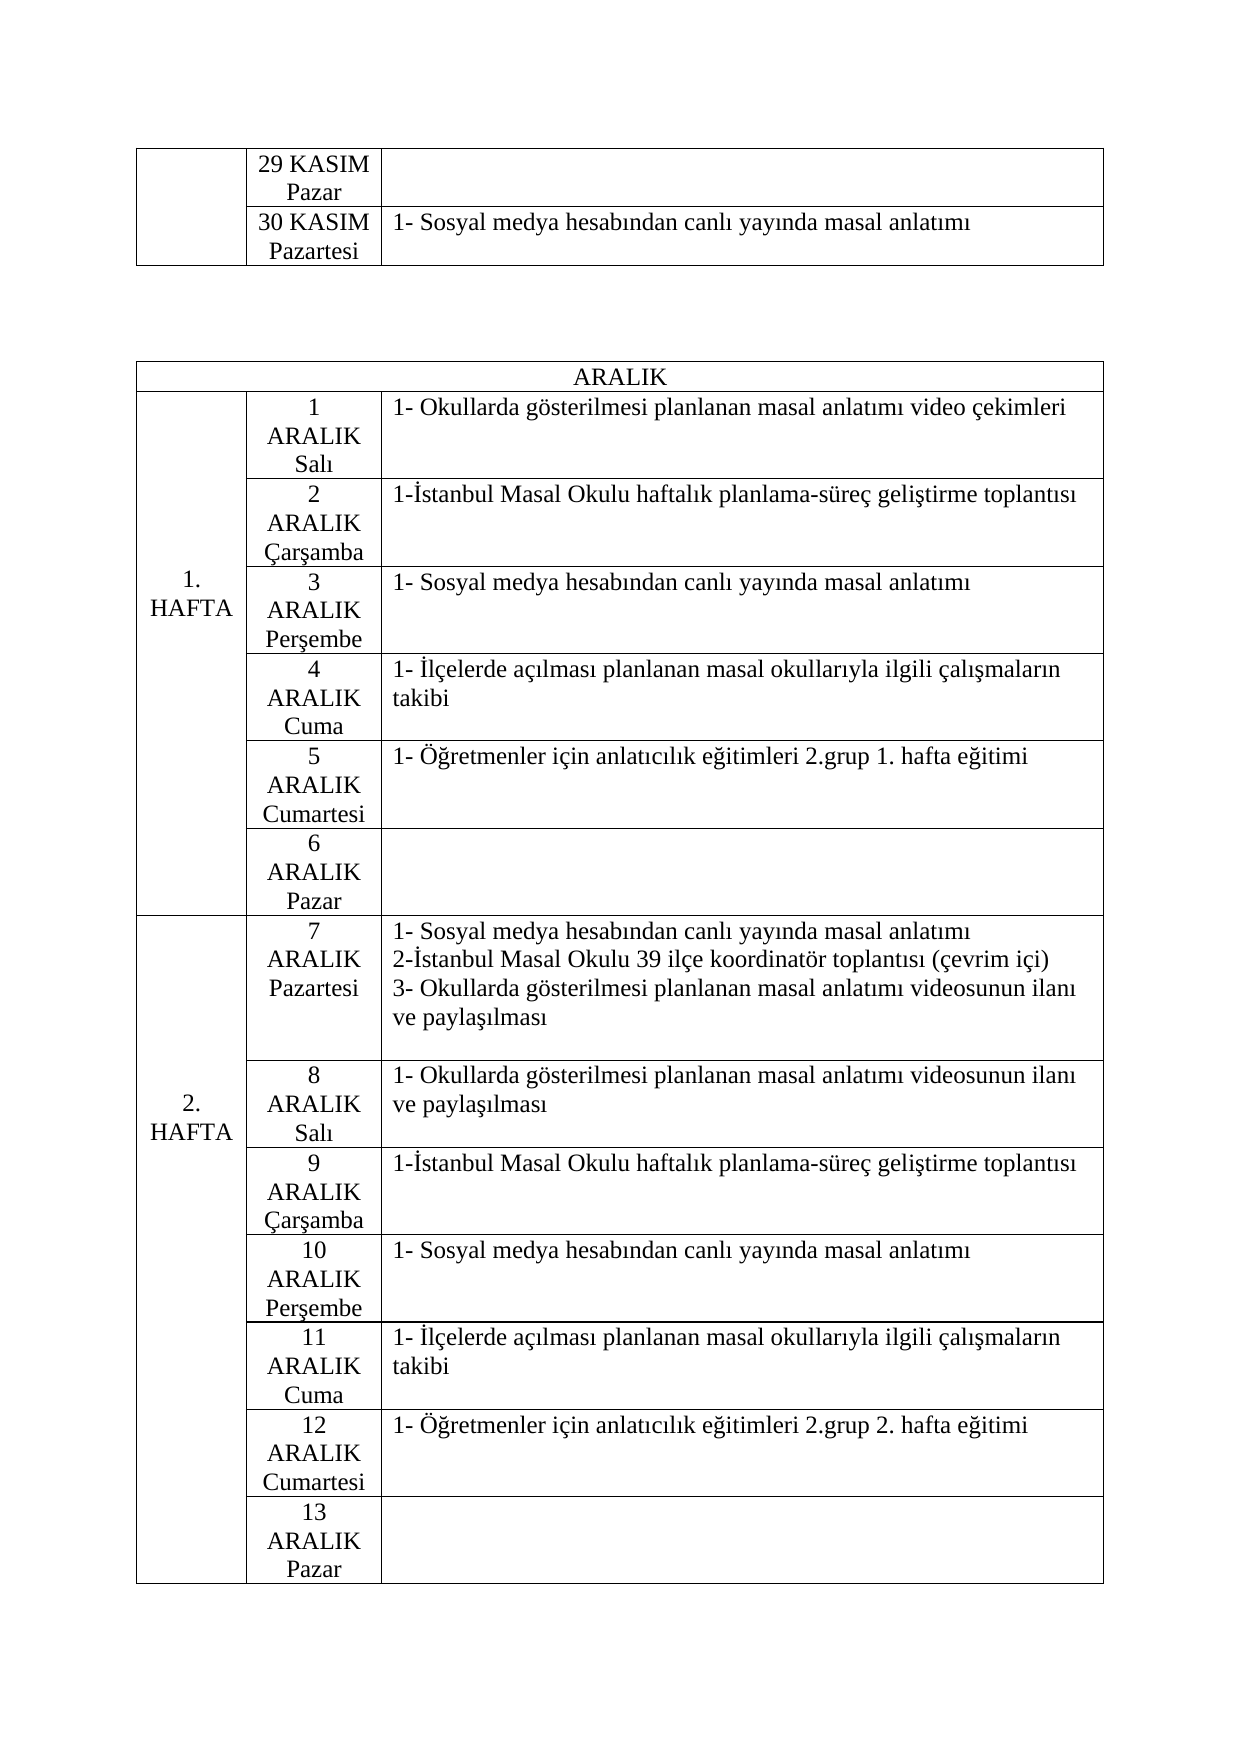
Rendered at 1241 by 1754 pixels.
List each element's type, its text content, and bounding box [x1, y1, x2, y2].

table_cell 29 KASIM Pazar [247, 149, 381, 206]
table_cell 9 ARALIK Çarşamba [247, 1148, 381, 1234]
table_cell [382, 149, 1103, 206]
table_cell 11 ARALIK Cuma [247, 1323, 381, 1409]
table_cell 1- İlçelerde açılması planlanan masal okullarıyla ilgili çalışmaların takibi [382, 654, 1103, 740]
table_cell 1- İlçelerde açılması planlanan masal okullarıyla ilgili çalışmaların takibi [382, 1323, 1103, 1409]
table_cell 1-İstanbul Masal Okulu haftalık planlama-süreç geliştirme toplantısı [382, 479, 1103, 566]
table_cell 1- Sosyal medya hesabından canlı yayında masal anlatımı [382, 567, 1103, 653]
table_cell 8 ARALIK Salı [247, 1061, 381, 1147]
table_cell 3 ARALIK Perşembe [247, 567, 381, 653]
table_cell 1. HAFTA [137, 392, 246, 915]
table_cell 12 ARALIK Cumartesi [247, 1410, 381, 1496]
table_cell 1- Öğretmenler için anlatıcılık eğitimleri 2.grup 1. hafta eğitimi [382, 741, 1103, 827]
table_cell 4 ARALIK Cuma [247, 654, 381, 740]
table_cell 6 ARALIK Pazar [247, 829, 381, 915]
table_cell 1- Okullarda gösterilmesi planlanan masal anlatımı videosunun ilanı ve paylaşılması [382, 1061, 1103, 1147]
table_cell 2. HAFTA [137, 916, 246, 1583]
table_cell 1- Sosyal medya hesabından canlı yayında masal anlatımı 2-İstanbul Masal Okulu 39 ilçe koordinatör toplantısı (çevrim içi) 3- Okullarda gösterilmesi planlanan masal anlatımı videosunun ilanı ve paylaşılması [382, 916, 1103, 1059]
table_cell 2 ARALIK Çarşamba [247, 479, 381, 566]
table_cell 7 ARALIK Pazartesi [247, 916, 381, 1059]
table_cell 10 ARALIK Perşembe [247, 1235, 381, 1321]
table_cell 5 ARALIK Cumartesi [247, 741, 381, 827]
table_cell [382, 1497, 1103, 1583]
table_cell 1- Okullarda gösterilmesi planlanan masal anlatımı video çekimleri [382, 392, 1103, 478]
table_cell 13 ARALIK Pazar [247, 1497, 381, 1583]
table_header ARALIK [137, 362, 1103, 391]
table_cell 1 ARALIK Salı [247, 392, 381, 478]
table_cell 1- Sosyal medya hesabından canlı yayında masal anlatımı [382, 207, 1103, 265]
table_cell 1- Öğretmenler için anlatıcılık eğitimleri 2.grup 2. hafta eğitimi [382, 1410, 1103, 1496]
table_cell 1- Sosyal medya hesabından canlı yayında masal anlatımı [382, 1235, 1103, 1321]
table_cell 30 KASIM Pazartesi [247, 207, 381, 265]
table_cell 1-İstanbul Masal Okulu haftalık planlama-süreç geliştirme toplantısı [382, 1148, 1103, 1234]
table_cell [382, 829, 1103, 915]
